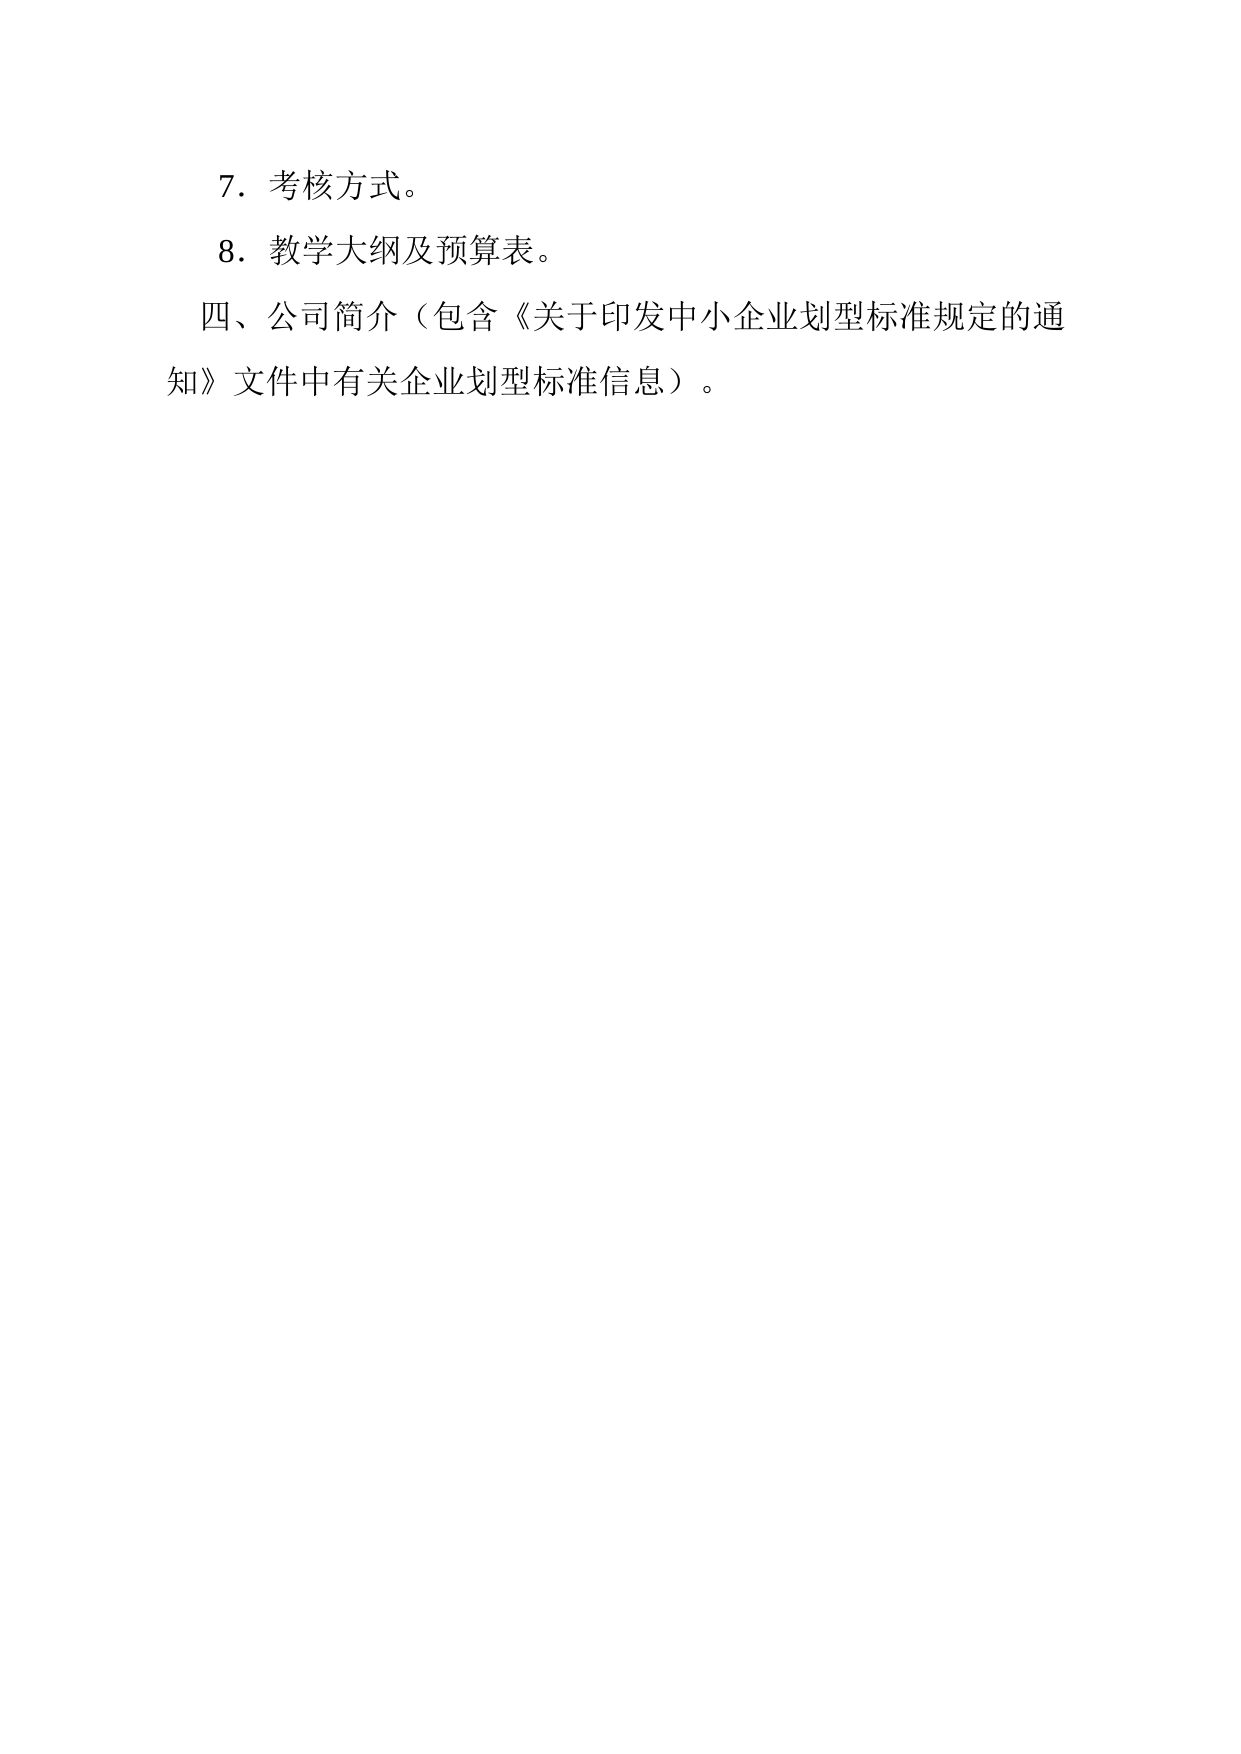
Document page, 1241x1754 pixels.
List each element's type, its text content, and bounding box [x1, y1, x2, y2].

list 四、公司简介（包含《关于印发中小企业划型标准规定的通知》文件中有关企业划型标准信息）。 [165, 282, 1075, 412]
list 7．考核方式。 [165, 152, 1075, 217]
list 8．教学大纲及预算表。 [165, 217, 1075, 282]
